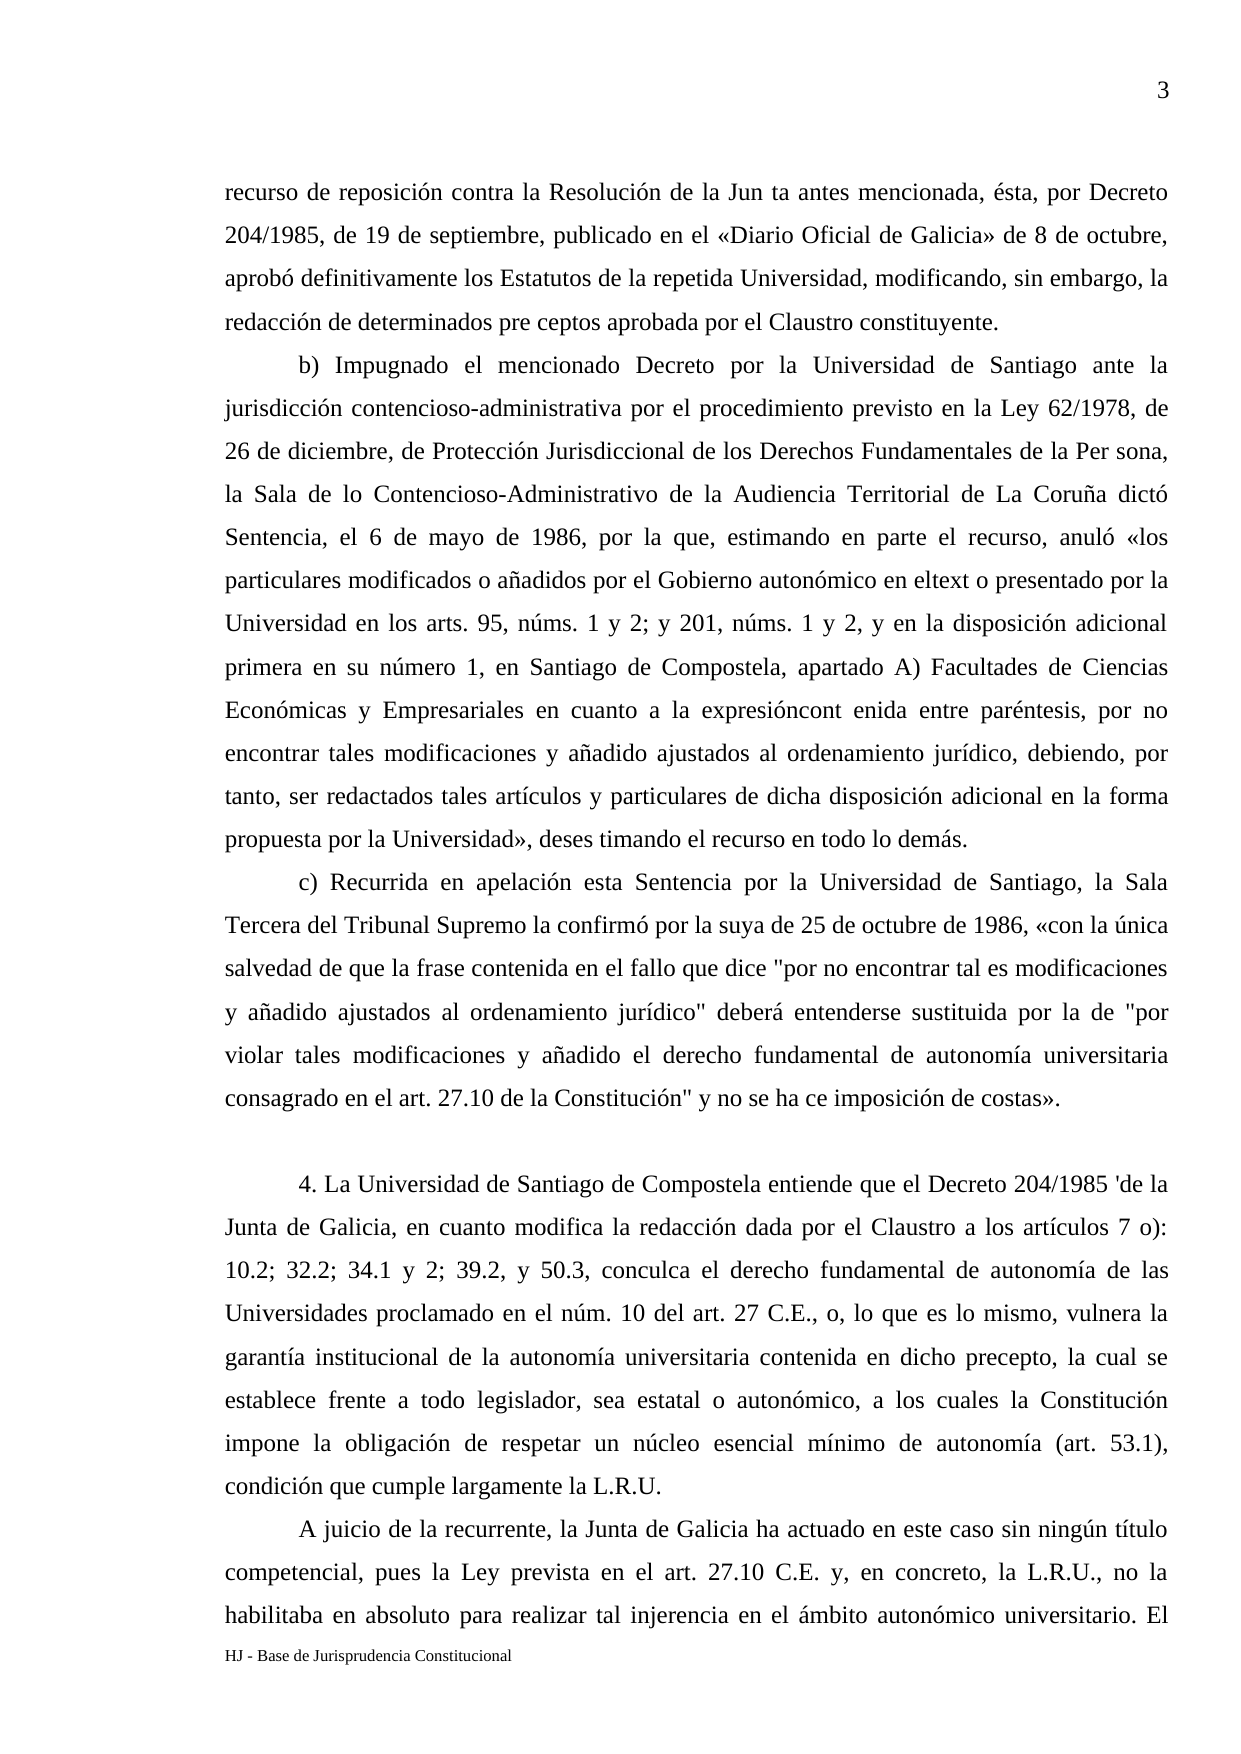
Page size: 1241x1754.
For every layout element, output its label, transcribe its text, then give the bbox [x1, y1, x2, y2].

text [224, 1514, 1169, 1629]
text c) Recurrida en apelación esta Sentencia por la Universidad de Santiago, la Sala Tercera del Tribunal Supremo la confirmó por la suya de 25 de octubre de 1986, «con la única salvedad de que la frase contenida en el fallo que dice "por no encontrar tal es modificaciones y añadido ajustados al ordenamiento jurídico" deberá entenderse sustituida por la de "por violar tales modificaciones y añadido el derecho fundamental de autonomía universitaria consagrado en el art. 27.10 de la Constitución" y no se ha ce imposición de costas». [224, 867, 1169, 1112]
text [224, 177, 1169, 335]
text b) Impugnado el mencionado Decreto por la Universidad de Santiago ante la jurisdicción contencioso-administrativa por el procedimiento previsto en la Ley 62/1978, de 26 de diciembre, de Protección Jurisdiccional de los Derechos Fundamentales de la Per sona, la Sala de lo Contencioso-Administrativo de la Audiencia Territorial de La Coruña dictó Sentencia, el 6 de mayo de 1986, por la que, estimando en parte el recurso, anuló «los particulares modificados o añadidos por el Gobierno autonómico en eltext o presentado por la Universidad en los arts. 95, núms. 1 y 2; y 201, núms. 1 y 2, y en la disposición adicional primera en su número 1, en Santiago de Compostela, apartado A) Facultades de Ciencias Económicas y Empresariales en cuanto a la expresióncont enida entre paréntesis, por no encontrar tales modificaciones y añadido ajustados al ordenamiento jurídico, debiendo, por tanto, ser redactados tales artículos y particulares de dicha disposición adicional en la forma propuesta por la Universidad», deses timando el recurso en todo lo demás. [224, 350, 1169, 853]
text 4. La Universidad de Santiago de Compostela entiende que el Decreto 204/1985 'de la Junta de Galicia, en cuanto modifica la redacción dada por el Claustro a los artículos 7 o): 10.2; 32.2; 34.1 y 2; 39.2, y 50.3, conculca el derecho fundamental de autonomía de las Universidades proclamado en el núm. 10 del art. 27 C.E., o, lo que es lo mismo, vulnera la garantía institucional de la autonomía universitaria contenida en dicho precepto, la cual se establece frente a todo legislador, sea estatal o autonómico, a los cuales la Constitución impone la obligación de respetar un núcleo esencial mínimo de autonomía (art. 53.1), condición que cumple largamente la L.R.U. [224, 1169, 1169, 1500]
